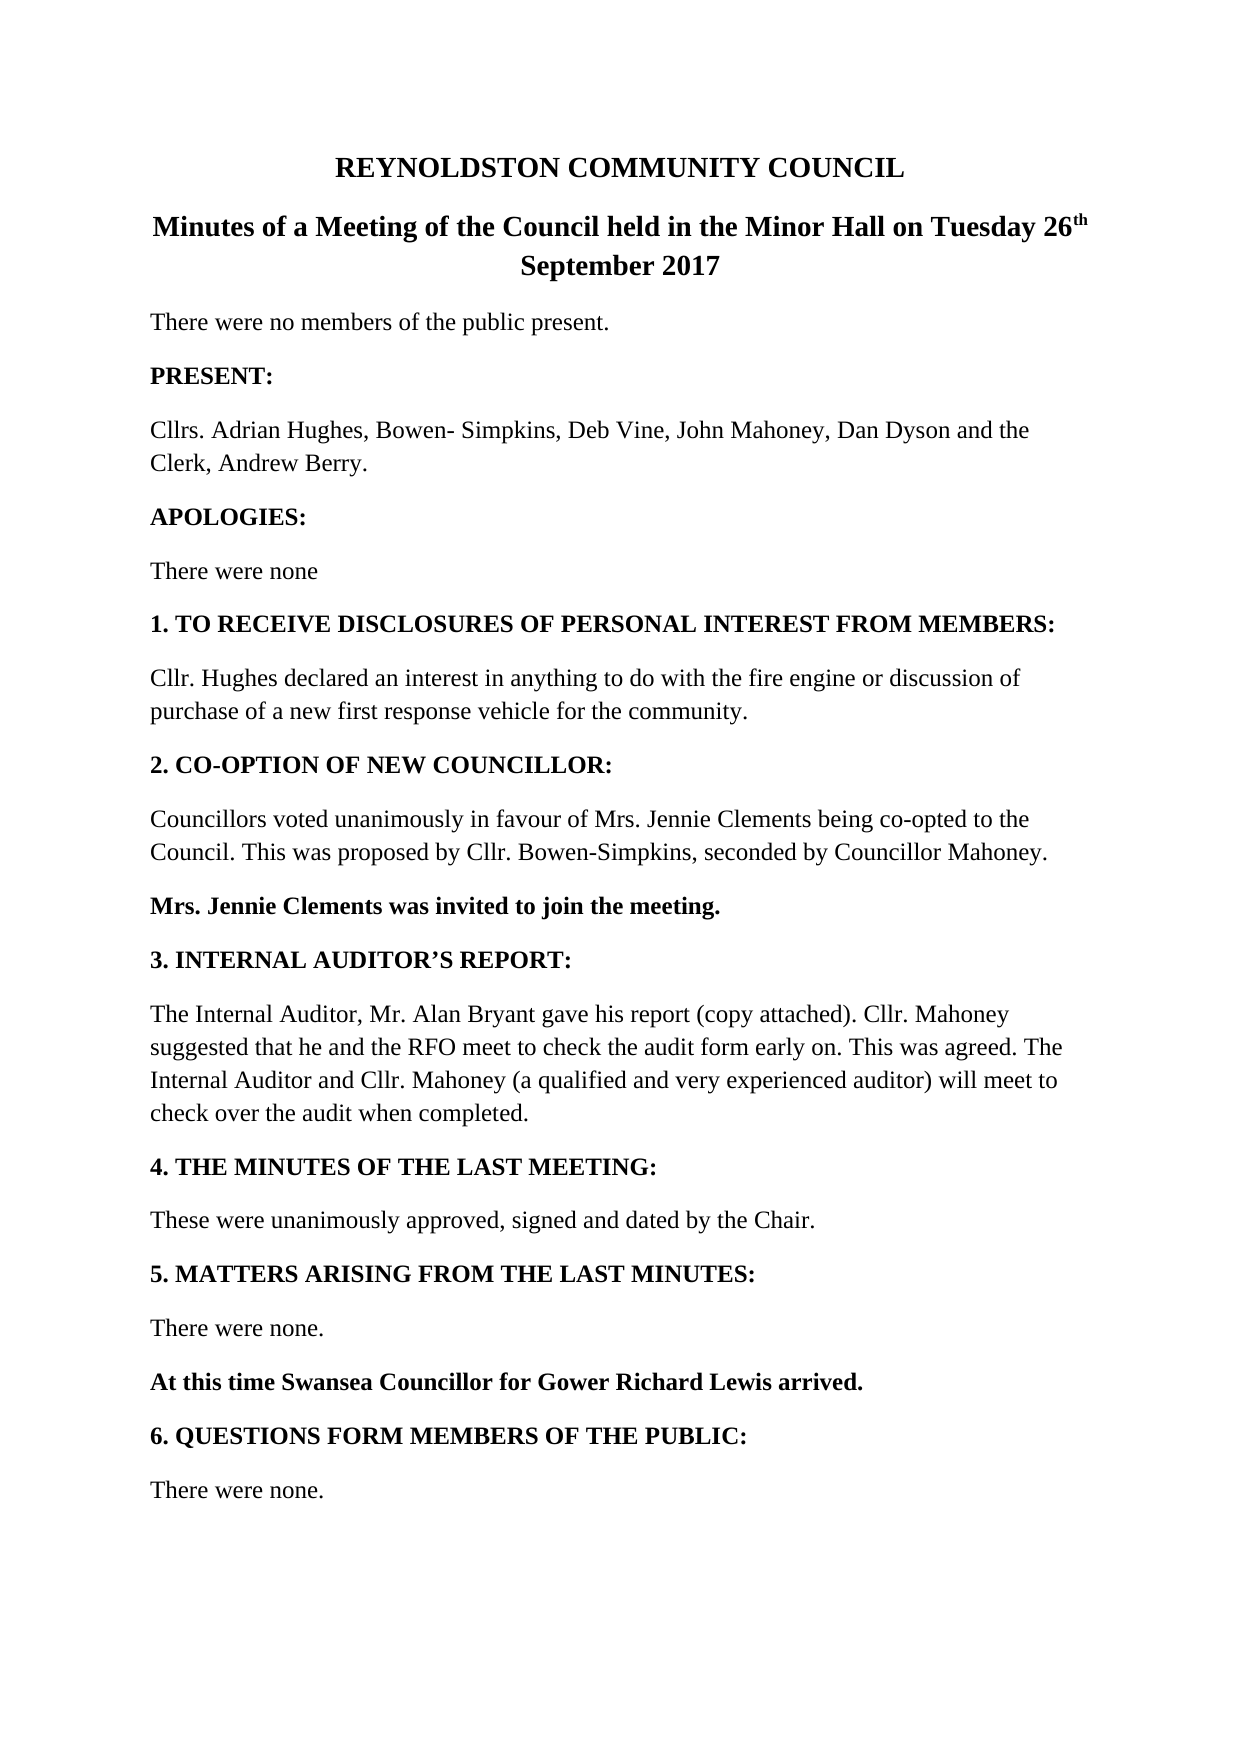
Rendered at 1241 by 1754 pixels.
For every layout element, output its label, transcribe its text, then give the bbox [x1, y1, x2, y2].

text There were none [150, 556, 1090, 584]
text There were none. [150, 1313, 1090, 1342]
text Councillors voted unanimously in favour of Mrs. Jennie Clements being co-opted to the Council. This was proposed by Cllr. Bowen-Simpkins, seconded by Councillor Mahoney. [150, 804, 1090, 866]
text There were no members of the public present. [150, 307, 1090, 336]
text Cllr. Hughes declared an interest in anything to do with the fire engine or discussion of purchase of a new first response vehicle for the community. [150, 663, 1090, 725]
text Mrs. Jennie Clements was invited to join the meeting. [150, 891, 1090, 920]
text 5. MATTERS ARISING FROM THE LAST MINUTES: [150, 1259, 1090, 1288]
text Cllrs. Adrian Hughes, Bowen- Simpkins, Deb Vine, John Mahoney, Dan Dyson and the Clerk, Andrew Berry. [150, 415, 1090, 477]
text 3. INTERNAL AUDITOR’S REPORT: [150, 945, 1090, 974]
text Minutes of a Meeting of the Council held in the Minor Hall on Tuesday 26th September 2017 [150, 209, 1090, 281]
text APOLOGIES: [150, 502, 1090, 531]
text 6. QUESTIONS FORM MEMBERS OF THE PUBLIC: [150, 1421, 1090, 1450]
text 4. THE MINUTES OF THE LAST MEETING: [150, 1152, 1090, 1180]
text REYNOLDSTON COMMUNITY COUNCIL [150, 150, 1090, 183]
text 2. CO-OPTION OF NEW COUNCILLOR: [150, 750, 1090, 779]
text At this time Swansea Councillor for Gower Richard Lewis arrived. [150, 1367, 1090, 1396]
text The Internal Auditor, Mr. Alan Bryant gave his report (copy attached). Cllr. Mahoney suggested that he and the RFO meet to check the audit form early on. This was agreed. The Internal Auditor and Cllr. Mahoney (a qualified and very experienced auditor) will meet to check over the audit when completed. [150, 999, 1090, 1127]
text These were unanimously approved, signed and dated by the Chair. [150, 1206, 1090, 1234]
text PRESENT: [150, 361, 1090, 390]
text There were none. [150, 1475, 1090, 1503]
text 1. TO RECEIVE DISCLOSURES OF PERSONAL INTEREST FROM MEMBERS: [150, 609, 1090, 638]
